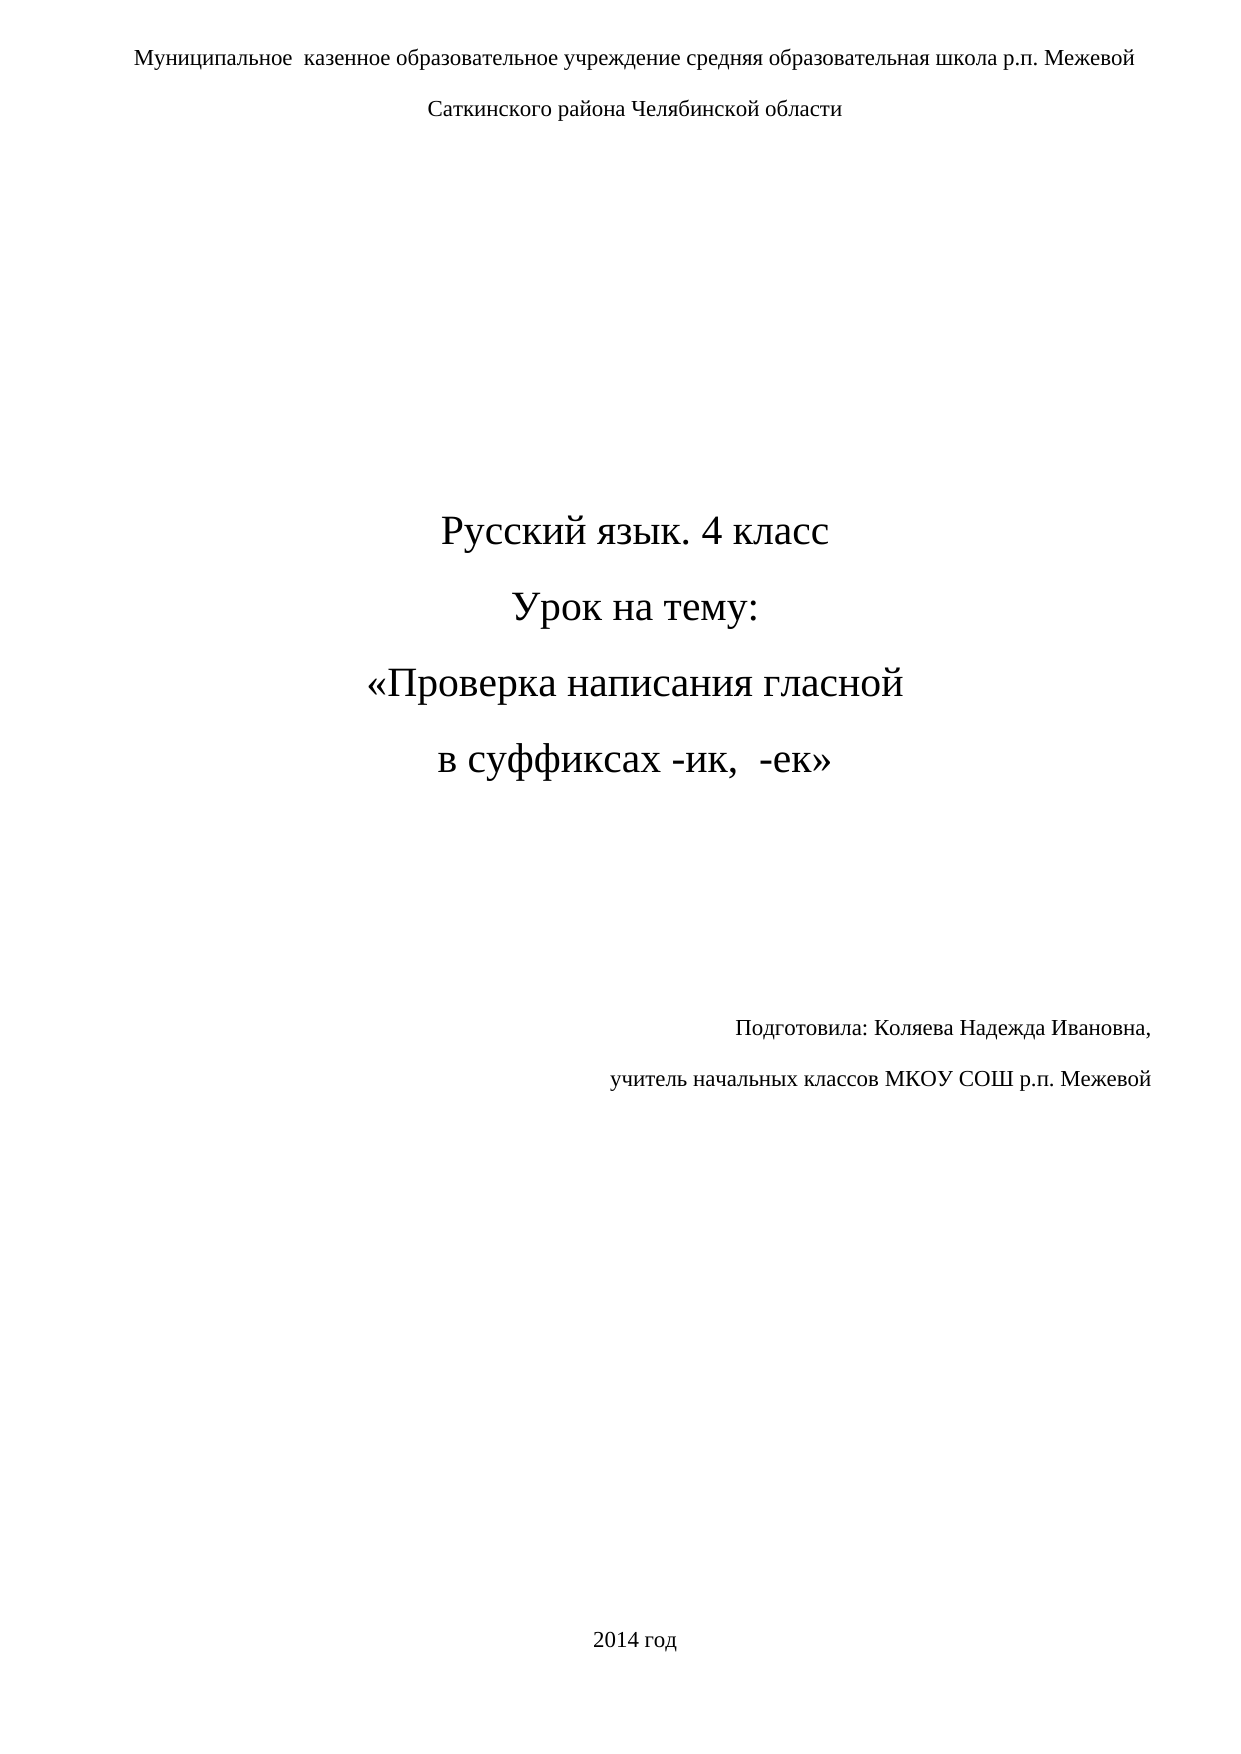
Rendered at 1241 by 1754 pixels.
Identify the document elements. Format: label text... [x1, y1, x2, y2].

text Русский язык. 4 класс [118, 506, 1152, 554]
text Муниципальное казенное образовательное учреждение средняя образовательная школа р.п. Межевой [118, 44, 1152, 71]
text Урок на тему: [118, 582, 1152, 629]
text в суффиксах -ик, -ек» [118, 733, 1152, 781]
text 2014 год [118, 1626, 1152, 1652]
text «Проверка написания гласной [118, 658, 1152, 706]
text Подготовила: Коляева Надежда Ивановна, [118, 1014, 1152, 1040]
text учитель начальных классов МКОУ СОШ р.п. Межевой [118, 1065, 1152, 1091]
text Саткинского района Челябинской области [118, 95, 1152, 122]
